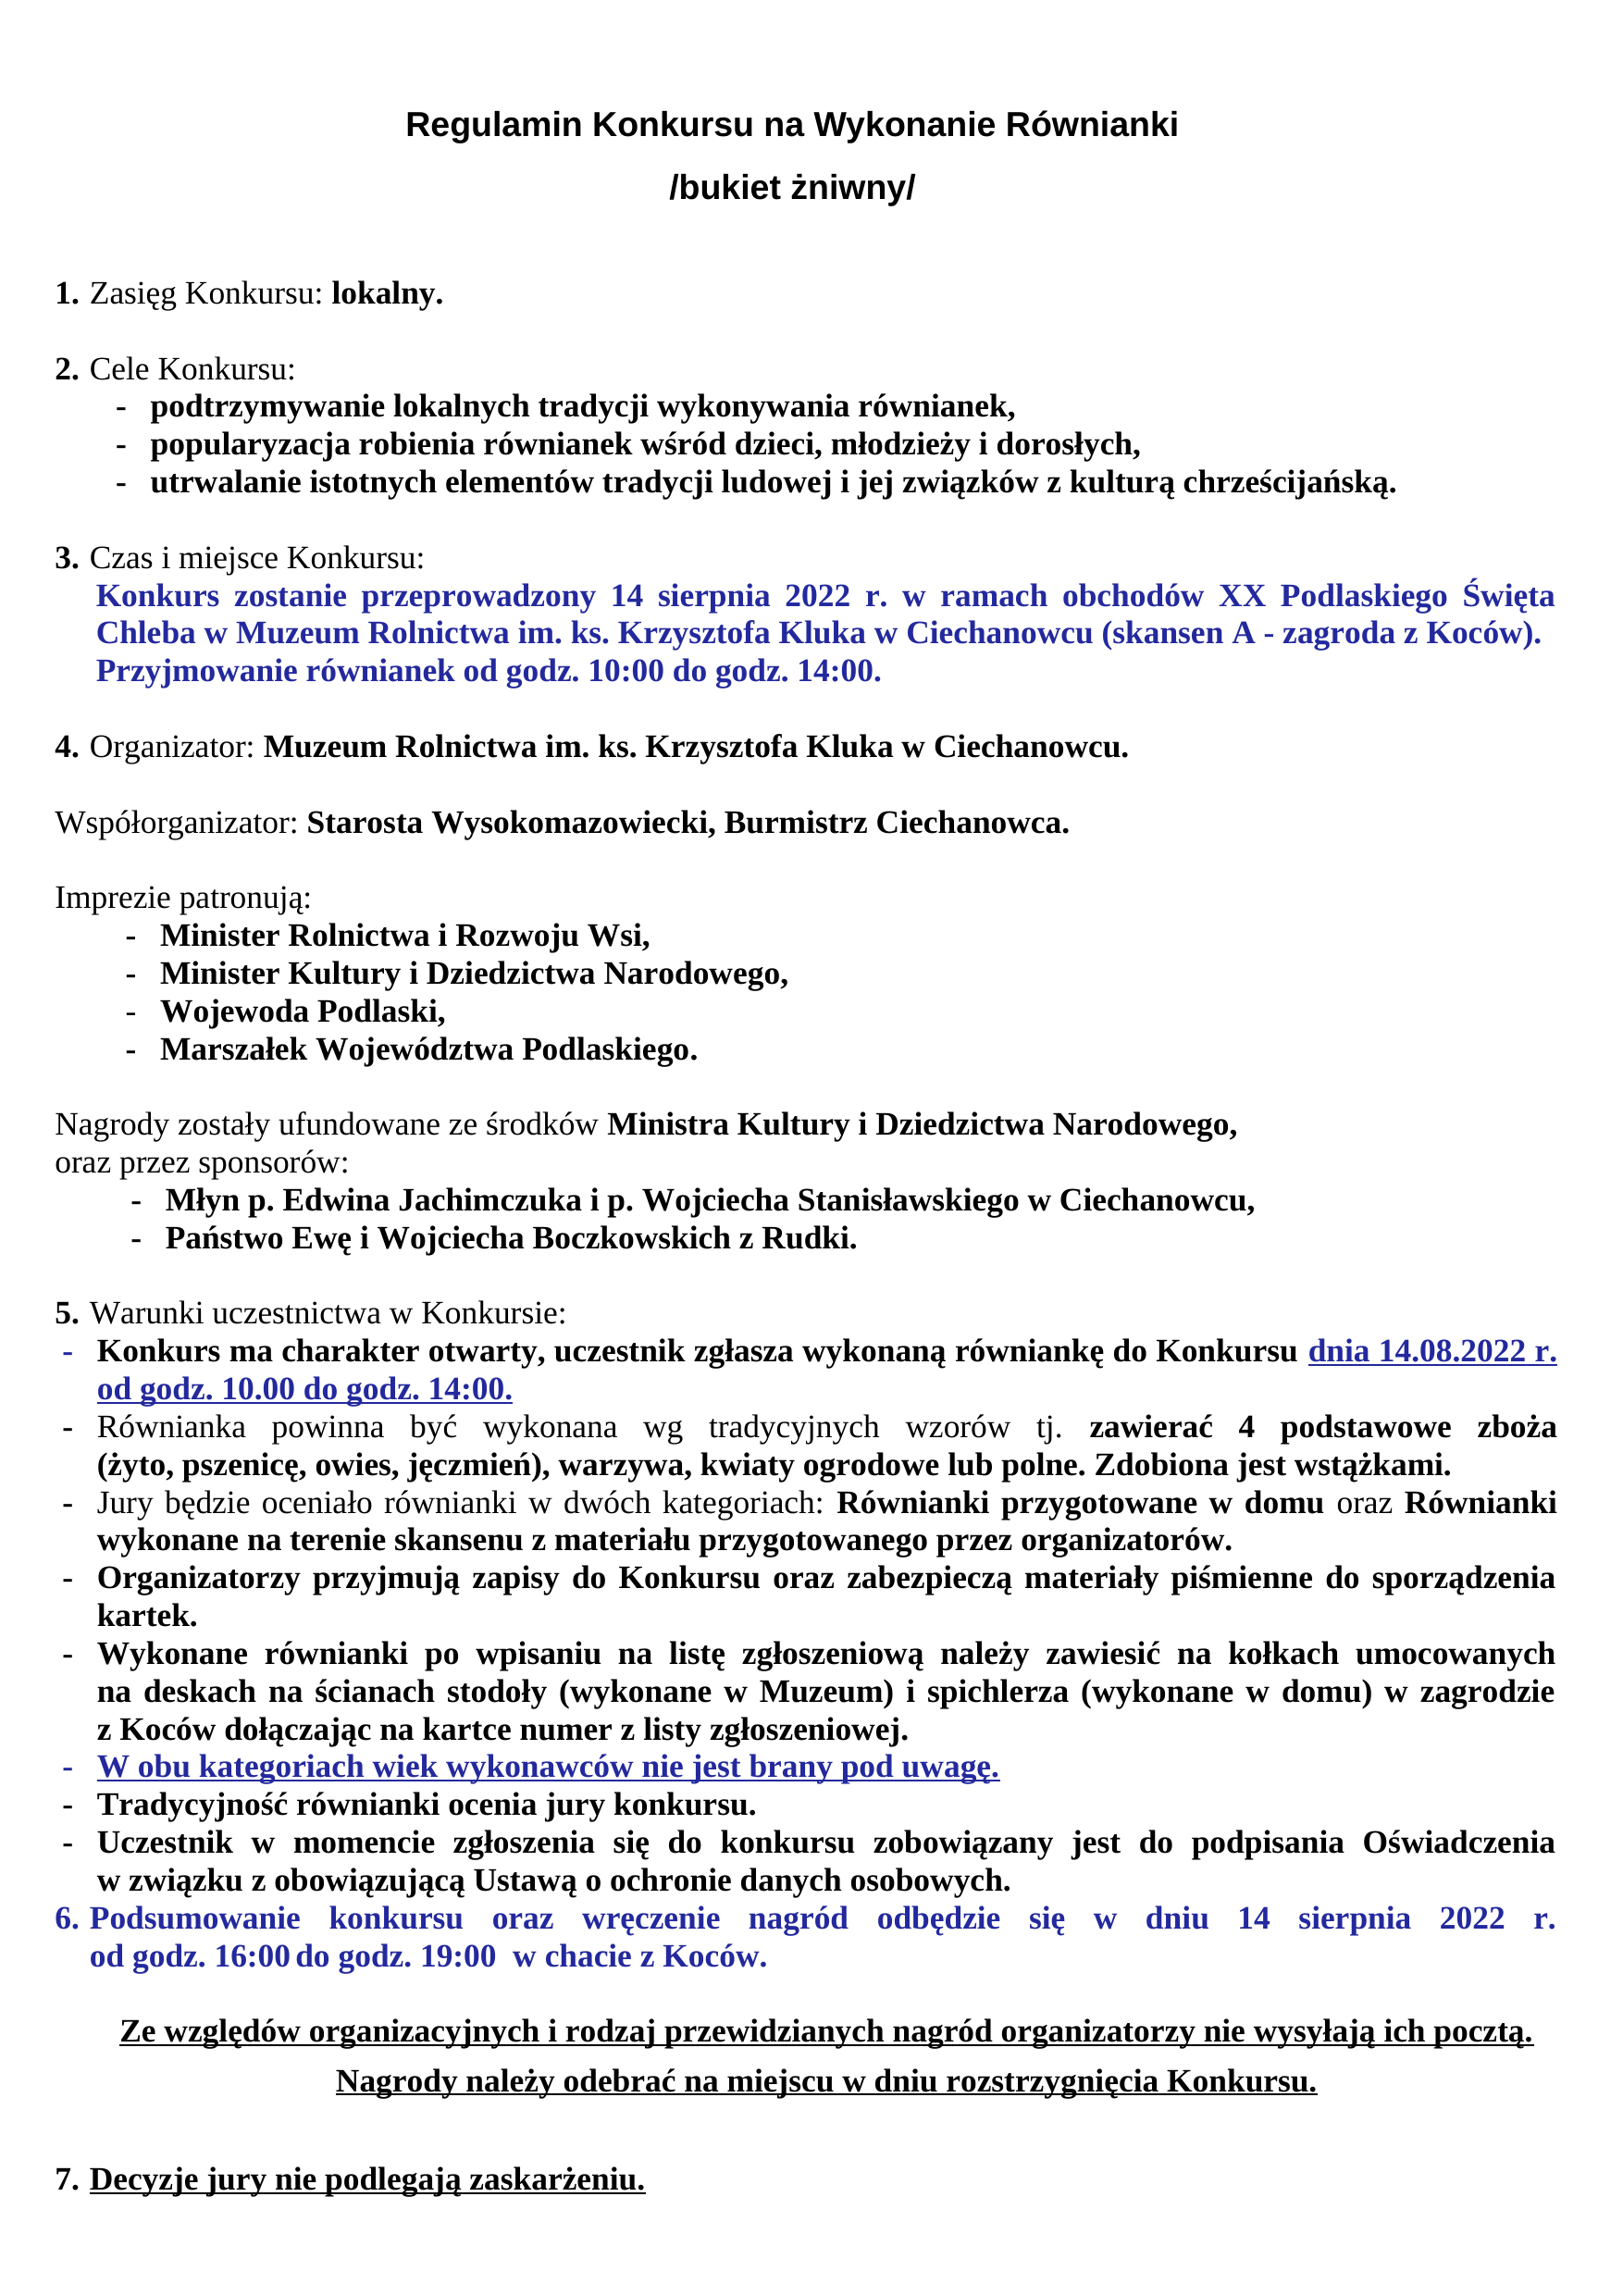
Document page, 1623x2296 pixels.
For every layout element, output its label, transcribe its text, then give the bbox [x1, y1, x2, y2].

list Podsumowanie konkursu oraz wręczenie nagród odbędzie się w dniu 14 sierpnia 2022 r. od godz. 16:00 do godz. 19:00 w chacie z Koców. [55, 1898, 1557, 1974]
text Współorganizator: Starosta Wysokomazowiecki, Burmistrz Ciechanowca. [55, 802, 1557, 840]
text /bukiet żniwny/ [27, 167, 1557, 206]
text Regulamin Konkursu na Wykonanie Równianki [27, 104, 1557, 143]
list Wojewoda Podlaski, [125, 991, 1557, 1029]
list Czas i miejsce Konkursu: [55, 538, 1557, 576]
text Nagrody należy odebrać na miejscu w dniu rozstrzygnięcia Konkursu. [95, 2061, 1557, 2099]
list Cele Konkursu: [55, 349, 1557, 387]
list Minister Rolnictwa i Rozwoju Wsi, [125, 915, 1557, 953]
list Młyn p. Edwina Jachimczuka i p. Wojciecha Stanisławskiego w Ciechanowcu, [130, 1180, 1557, 1218]
list Marszałek Województwa Podlaskiego. [125, 1029, 1557, 1067]
list Państwo Ewę i Wojciecha Boczkowskich z Rudki. [130, 1218, 1557, 1256]
text Przyjmowanie równianek od godz. 10:00 do godz. 14:00. [95, 651, 1557, 689]
list Jury będzie oceniało równianki w dwóch kategoriach: Równianki przygotowane w domu oraz Równianki wykonane na terenie skansenu z materiału przygotowanego przez organizatorów. [62, 1483, 1557, 1558]
text Nagrody zostały ufundowane ze środków Ministra Kultury i Dziedzictwa Narodowego, [55, 1104, 1557, 1142]
list W obu kategoriach wiek wykonawców nie jest brany pod uwagę. [62, 1747, 1557, 1784]
list Uczestnik w momencie zgłoszenia się do konkursu zobowiązany jest do podpisania Oświadczenia w związku z obowiązującą Ustawą o ochronie danych osobowych. [62, 1822, 1557, 1898]
list Minister Kultury i Dziedzictwa Narodowego, [125, 953, 1557, 991]
list Tradycyjność równianki ocenia jury konkursu. [62, 1784, 1557, 1822]
list Zasięg Konkursu: lokalny. [55, 273, 1557, 311]
list Wykonane równianki po wpisaniu na listę zgłoszeniową należy zawiesić na kołkach umocowanych na deskach na ścianach stodoły (wykonane w Muzeum) i spichlerza (wykonane w domu) w zagrodzie z Koców dołączając na kartce numer z listy zgłoszeniowej. [62, 1633, 1557, 1747]
text oraz przez sponsorów: [55, 1142, 1557, 1180]
text Ze względów organizacyjnych i rodzaj przewidzianych nagród organizatorzy nie wysyłają ich pocztą. [95, 2011, 1557, 2049]
text Konkurs zostanie przeprowadzony 14 sierpnia 2022 r. w ramach obchodów XX Podlaskiego Święta Chleba w Muzeum Rolnictwa im. ks. Krzysztofa Kluka w Ciechanowcu (skansen A - zagroda z Koców). [95, 576, 1557, 651]
list popularyzacja robienia równianek wśród dzieci, młodzieży i dorosłych, [116, 424, 1557, 462]
list Konkurs ma charakter otwarty, uczestnik zgłasza wykonaną równiankę do Konkursu dnia 14.08.2022 r. od godz. 10.00 do godz. 14:00. [62, 1331, 1557, 1407]
list Warunki uczestnictwa w Konkursie: [55, 1294, 1557, 1331]
text Imprezie patronują: [55, 877, 1557, 915]
list podtrzymywanie lokalnych tradycji wykonywania równianek, [116, 387, 1557, 424]
list Decyzje jury nie podlegają zaskarżeniu. [55, 2159, 1557, 2197]
list Organizator: Muzeum Rolnictwa im. ks. Krzysztofa Kluka w Ciechanowcu. [55, 726, 1557, 764]
list utrwalanie istotnych elementów tradycji ludowej i jej związków z kulturą chrześcijańską. [116, 462, 1557, 500]
list Równianka powinna być wykonana wg tradycyjnych wzorów tj. zawierać 4 podstawowe zboża (żyto, pszenicę, owies, jęczmień), warzywa, kwiaty ogrodowe lub polne. Zdobiona jest wstążkami. [62, 1407, 1557, 1483]
list Organizatorzy przyjmują zapisy do Konkursu oraz zabezpieczą materiały piśmienne do sporządzenia kartek. [62, 1558, 1557, 1633]
